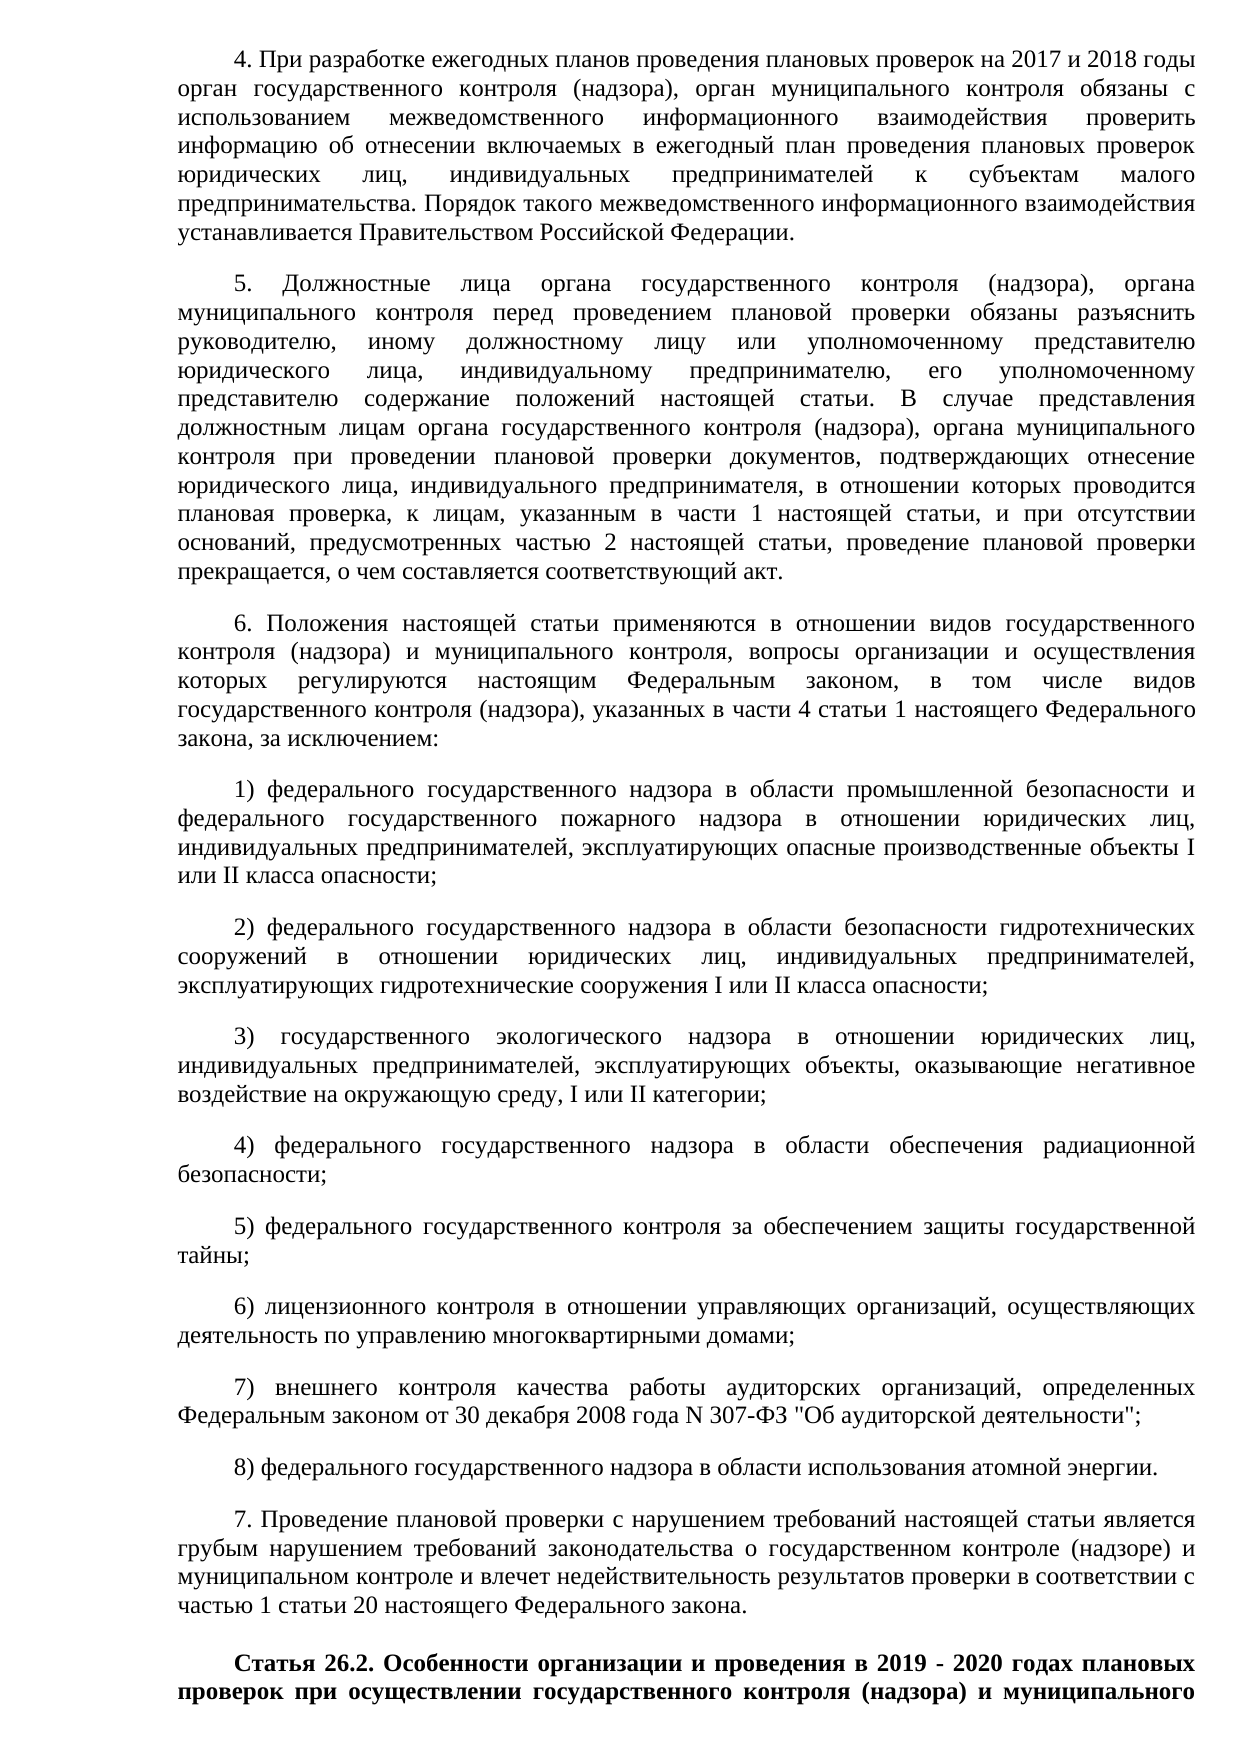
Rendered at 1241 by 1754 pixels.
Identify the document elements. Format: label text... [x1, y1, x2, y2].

text 5. Должностные лица органа государственного контроля (надзора), органа муниципального контроля перед проведением плановой проверки обязаны разъяснить руководителю, иному должностному лицу или уполномоченному представителю юридического лица, индивидуальному предпринимателю, его уполномоченному представителю содержание положений настоящей статьи. В случае представления должностным лицам органа государственного контроля (надзора), органа муниципального контроля при проведении плановой проверки документов, подтверждающих отнесение юридического лица, индивидуального предпринимателя, в отношении которых проводится плановая проверка, к лицам, указанным в части 1 настоящей статьи, и при отсутствии оснований, предусмотренных частью 2 настоящей статьи, проведение плановой проверки прекращается, о чем составляется соответствующий акт. [177, 268, 1196, 585]
text 6) лицензионного контроля в отношении управляющих организаций, осуществляющих деятельность по управлению многоквартирными домами; [177, 1291, 1196, 1349]
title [177, 1648, 1196, 1705]
text 4) федерального государственного надзора в области обеспечения радиационной безопасности; [177, 1131, 1196, 1188]
text 2) федерального государственного надзора в области безопасности гидротехнических сооружений в отношении юридических лиц, индивидуальных предпринимателей, эксплуатирующих гидротехнические сооружения I или II класса опасности; [177, 912, 1196, 998]
text 7. Проведение плановой проверки с нарушением требований настоящей статьи является грубым нарушением требований законодательства о государственном контроле (надзоре) и муниципальном контроле и влечет недействительность результатов проверки в соответствии с частью 1 статьи 20 настоящего Федерального закона. [177, 1504, 1196, 1619]
text 3) государственного экологического надзора в отношении юридических лиц, индивидуальных предпринимателей, эксплуатирующих объекты, оказывающие негативное воздействие на окружающую среду, I или II категории; [177, 1021, 1196, 1108]
text 6. Положения настоящей статьи применяются в отношении видов государственного контроля (надзора) и муниципального контроля, вопросы организации и осуществления которых регулируются настоящим Федеральным законом, в том числе видов государственного контроля (надзора), указанных в части 4 статьи 1 настоящего Федерального закона, за исключением: [177, 608, 1196, 751]
text 4. При разработке ежегодных планов проведения плановых проверок на 2017 и 2018 годы орган государственного контроля (надзора), орган муниципального контроля обязаны с использованием межведомственного информационного взаимодействия проверить информацию об отнесении включаемых в ежегодный план проведения плановых проверок юридических лиц, индивидуальных предпринимателей к субъектам малого предпринимательства. Порядок такого межведомственного информационного взаимодействия устанавливается Правительством Российской Федерации. [177, 44, 1196, 246]
text 1) федерального государственного надзора в области промышленной безопасности и федерального государственного пожарного надзора в отношении юридических лиц, индивидуальных предпринимателей, эксплуатирующих опасные производственные объекты I или II класса опасности; [177, 774, 1196, 889]
text 5) федерального государственного контроля за обеспечением защиты государственной тайны; [177, 1211, 1196, 1268]
text 8) федерального государственного надзора в области использования атомной энергии. [177, 1452, 1196, 1481]
text 7) внешнего контроля качества работы аудиторских организаций, определенных Федеральным законом от 30 декабря 2008 года N 307-ФЗ "Об аудиторской деятельности"; [177, 1372, 1196, 1429]
